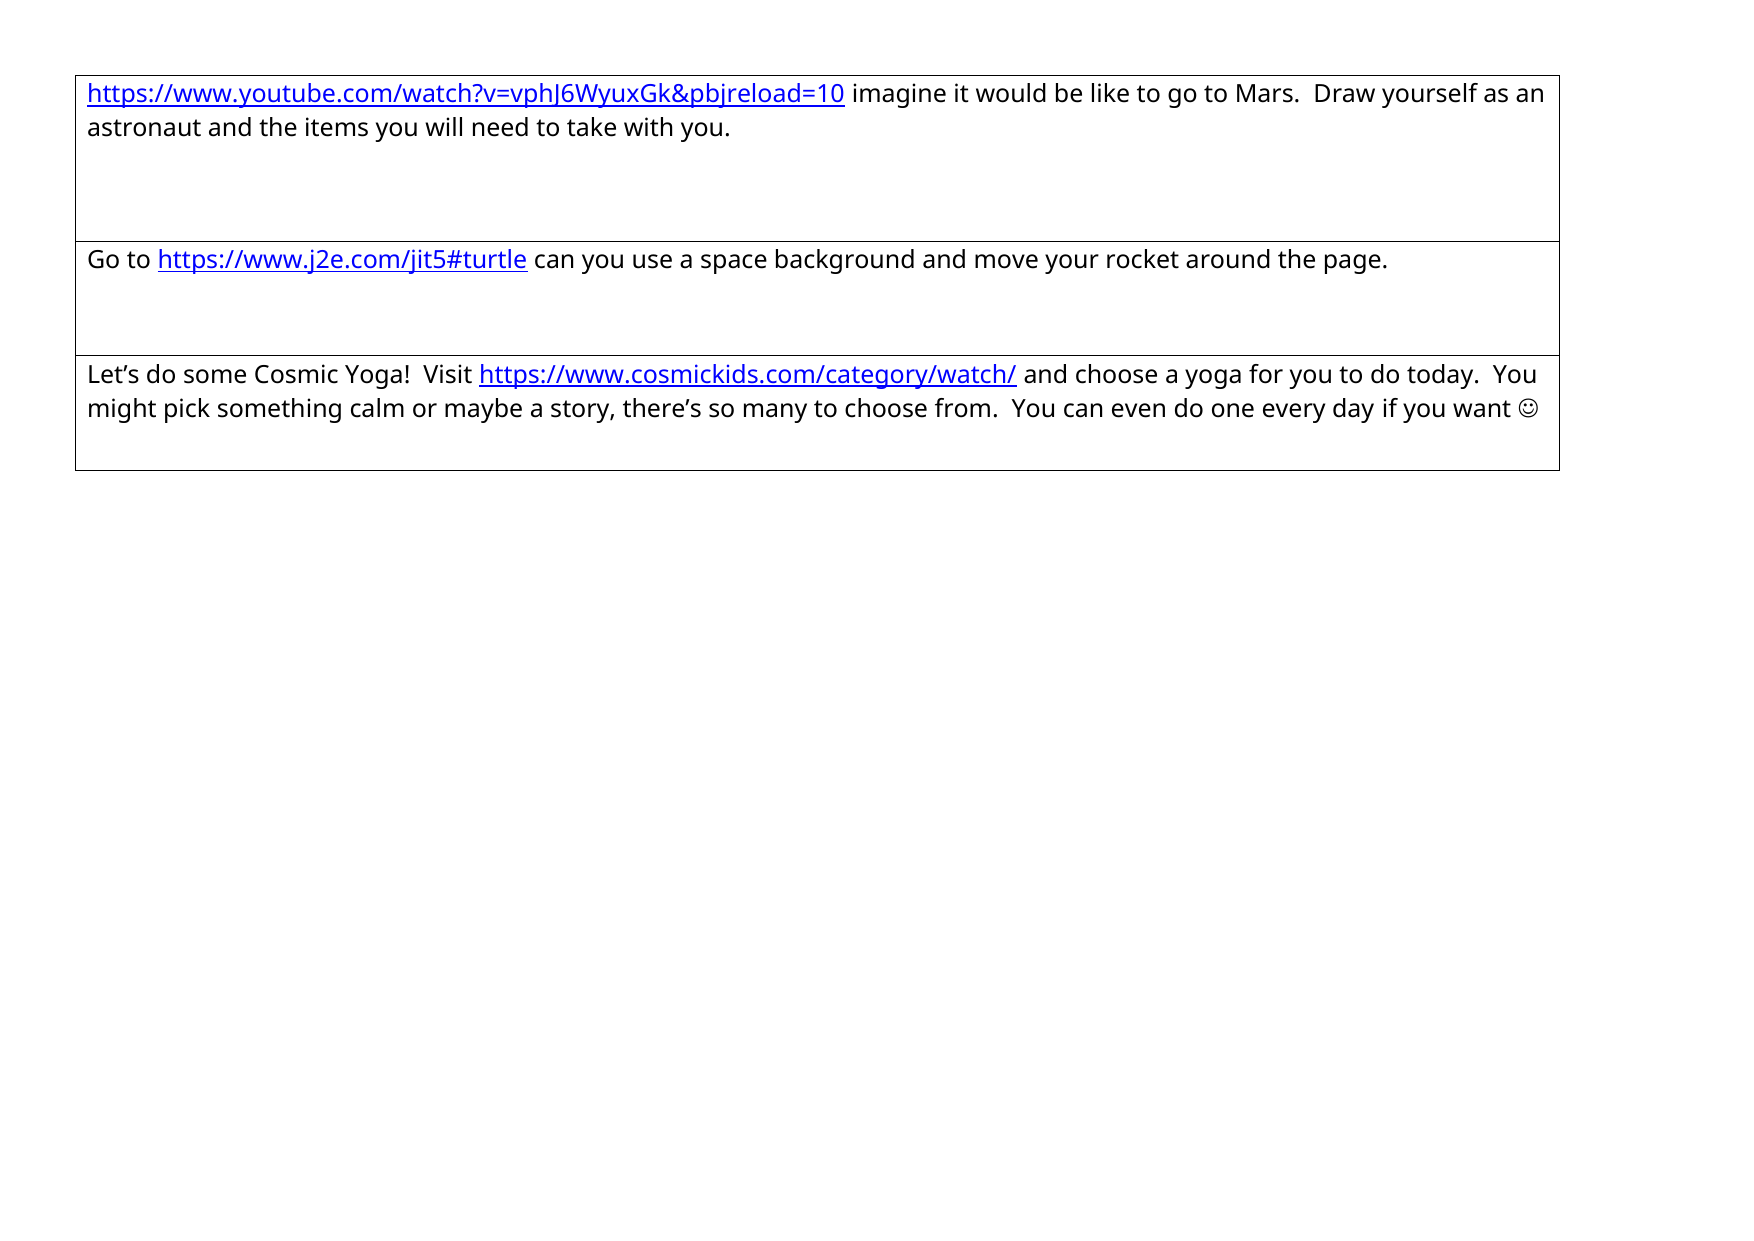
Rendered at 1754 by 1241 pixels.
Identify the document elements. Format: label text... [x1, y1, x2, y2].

table_cell Let’s do some Cosmic Yoga! Visit https://www.cosmickids.com/category/watch/ and choose a yoga for you to do today. You might pick something calm or maybe a story, there’s so many to choose from. You can even do one every day if you want [76, 356, 1559, 470]
table_cell Go to https://www.j2e.com/jit5#turtle can you use a space background and move your rocket around the page. [76, 242, 1559, 355]
table_cell https://www.youtube.com/watch?v=vphJ6WyuxGk&pbjreload=10 imagine it would be like to go to Mars. Draw yourself as an astronaut and the items you will need to take with you. [76, 76, 1559, 241]
